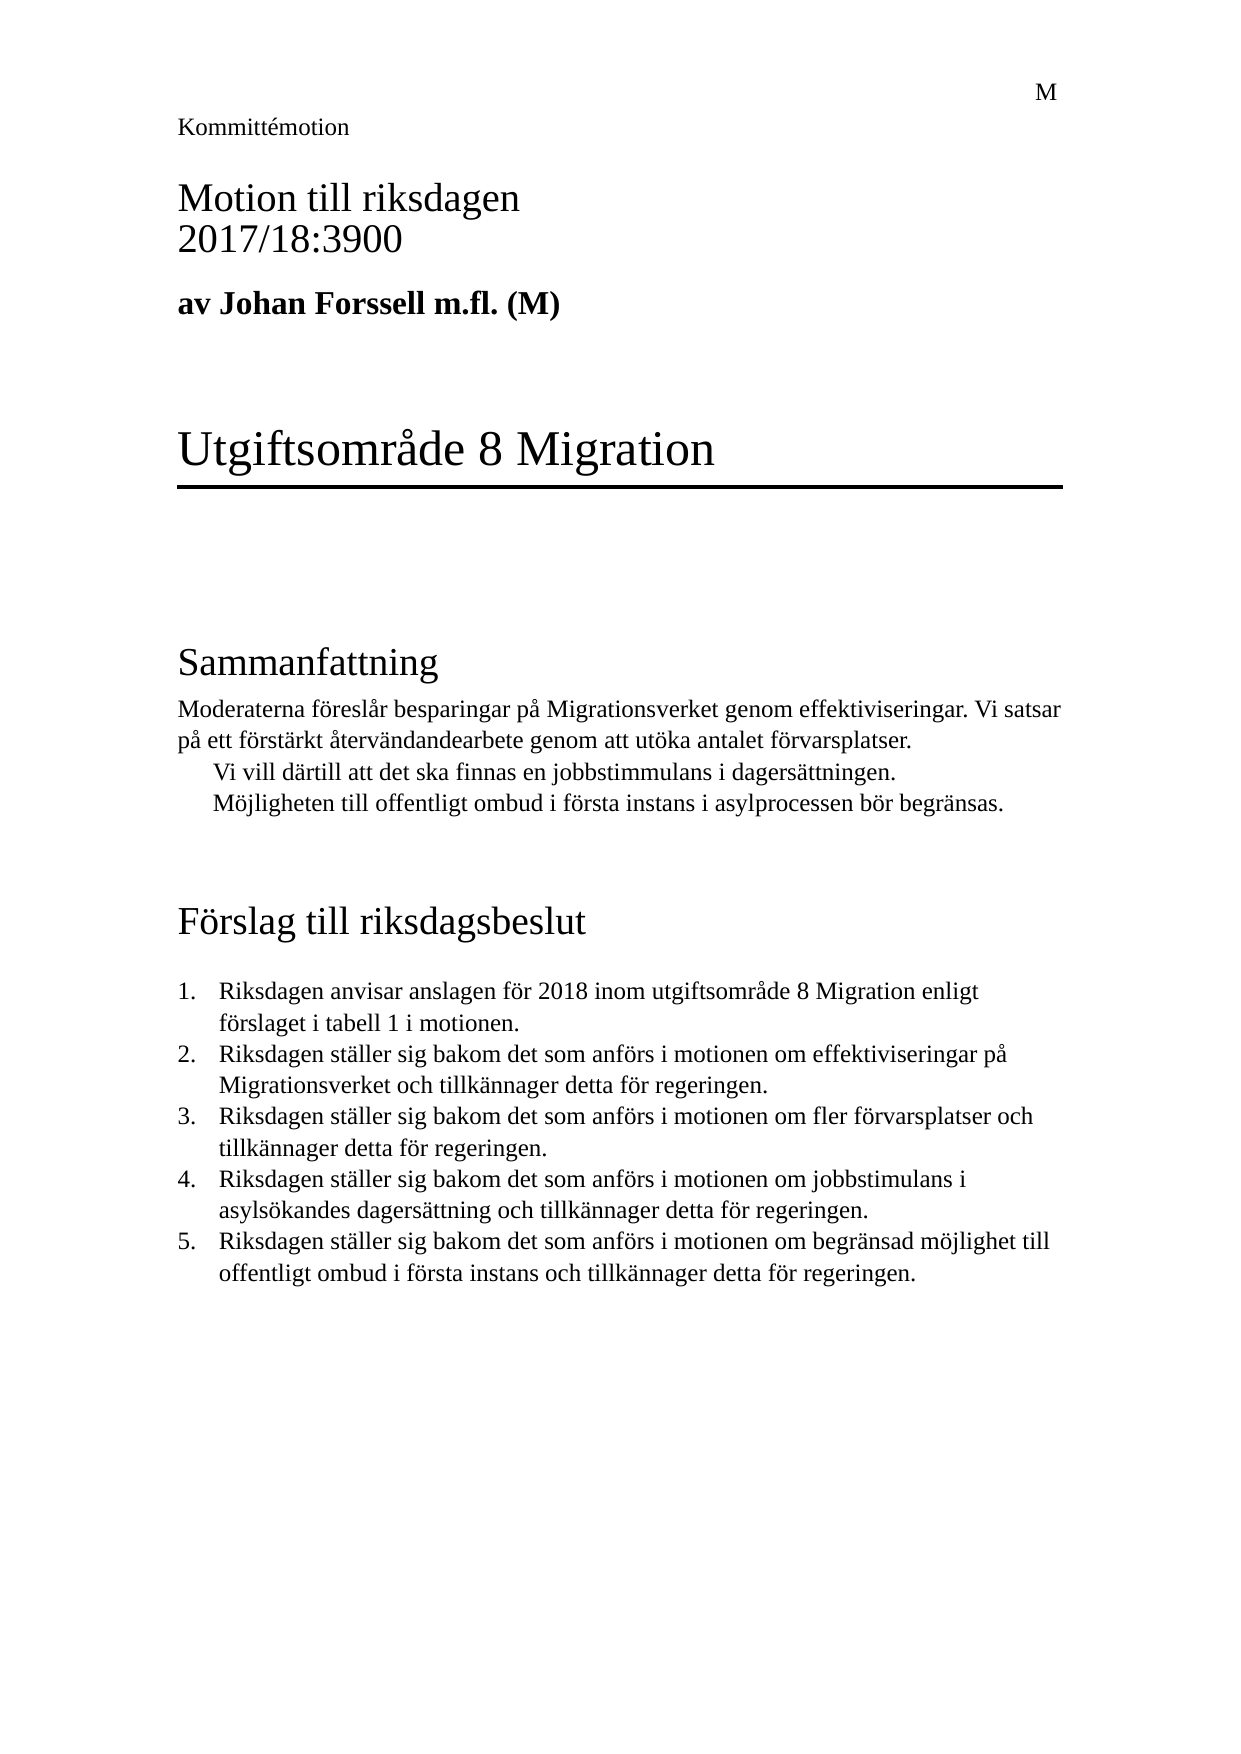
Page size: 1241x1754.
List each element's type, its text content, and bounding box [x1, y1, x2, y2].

text Moderaterna föreslår besparingar på Migrationsverket genom effektiviseringar. Vi satsar på ett förstärkt återvändandearbete genom att utöka antalet förvarsplatser. [177, 692, 1063, 754]
text Vi vill därtill att det ska finnas en jobbstimmulans i dagersättningen. [177, 754, 1063, 785]
text Möjligheten till offentligt ombud i första instans i asylprocessen bör begränsas. [177, 785, 1063, 817]
